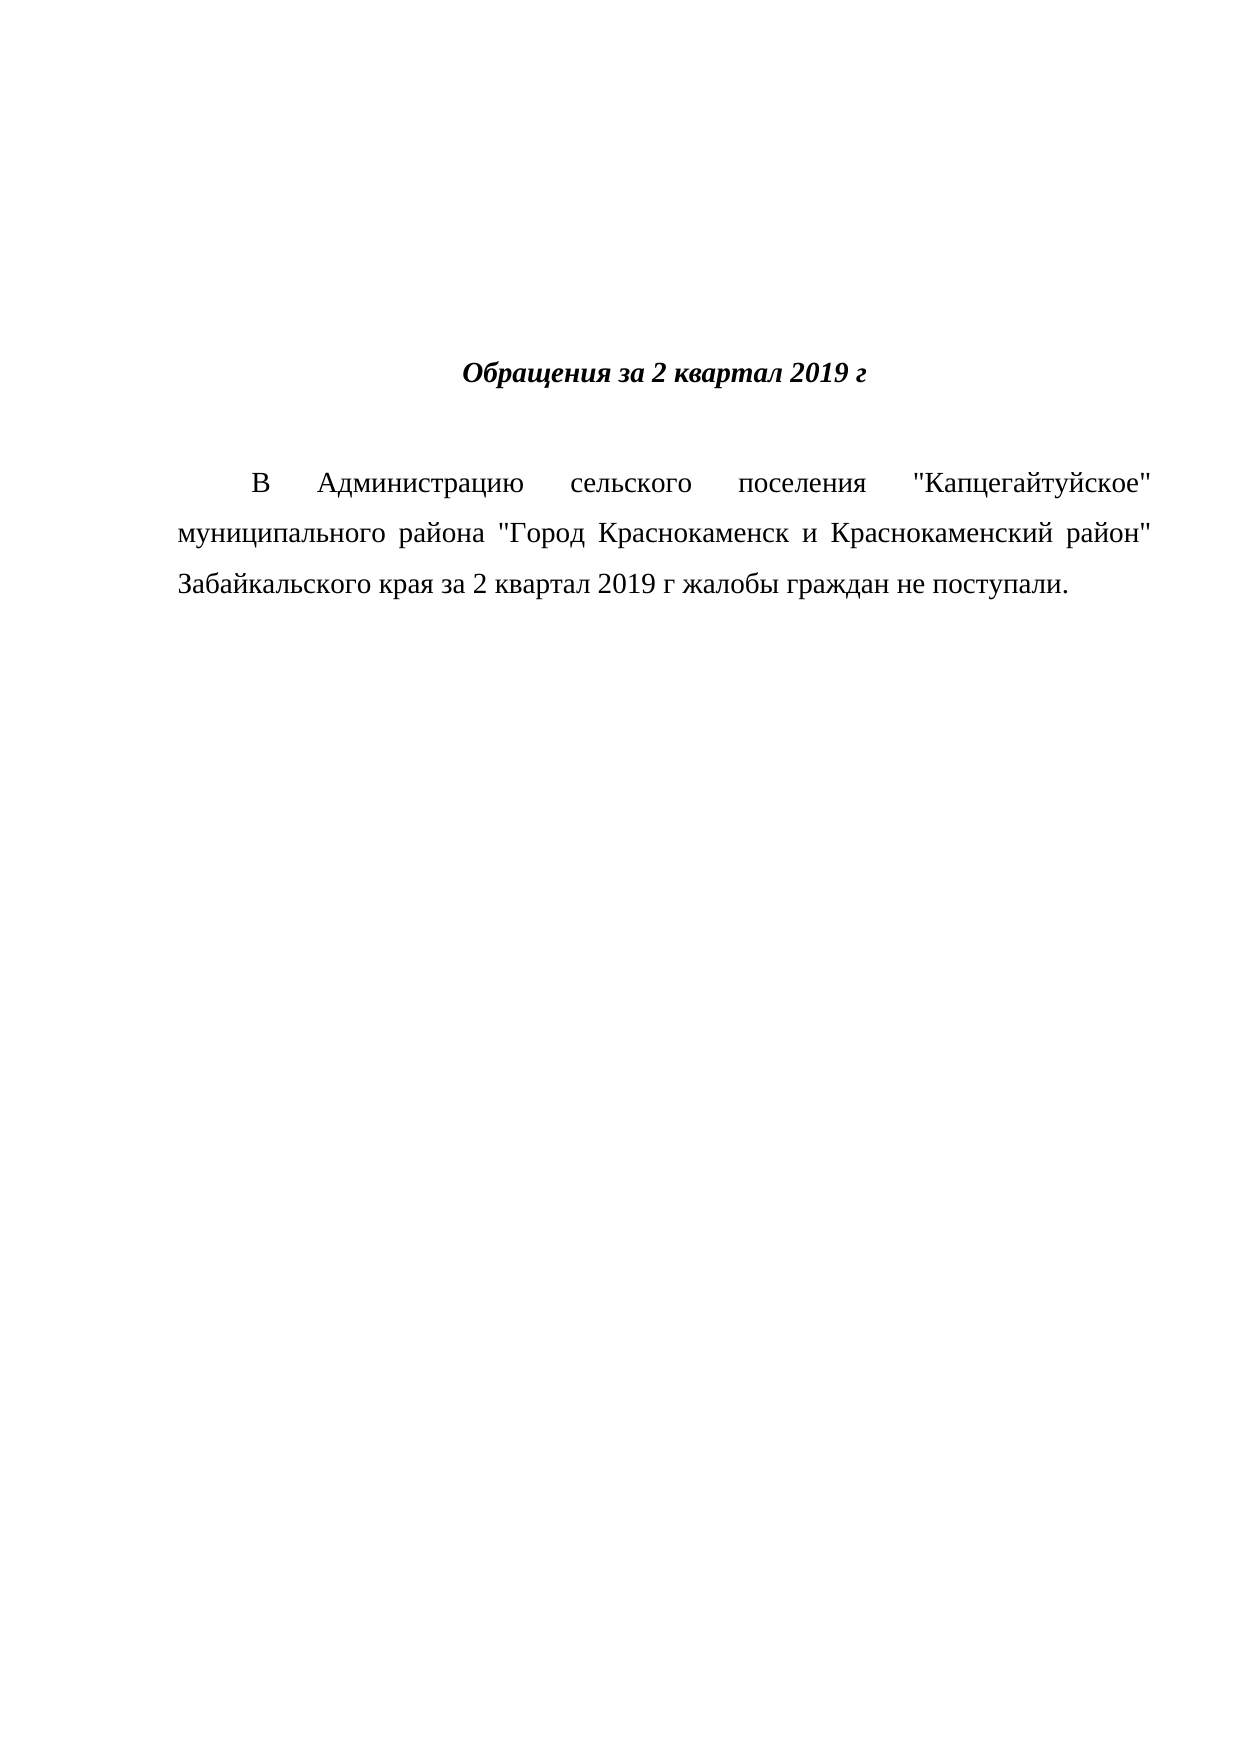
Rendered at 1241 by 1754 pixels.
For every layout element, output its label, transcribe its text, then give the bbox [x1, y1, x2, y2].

text В Администрацию сельского поселения "Капцегайтуйское" муниципального района "Город Краснокаменск и Краснокаменский район" Забайкальского края за 2 квартал 2019 г жалобы граждан не поступали. [177, 465, 1152, 599]
text Обращения за 2 квартал 2019 г [177, 356, 1152, 389]
